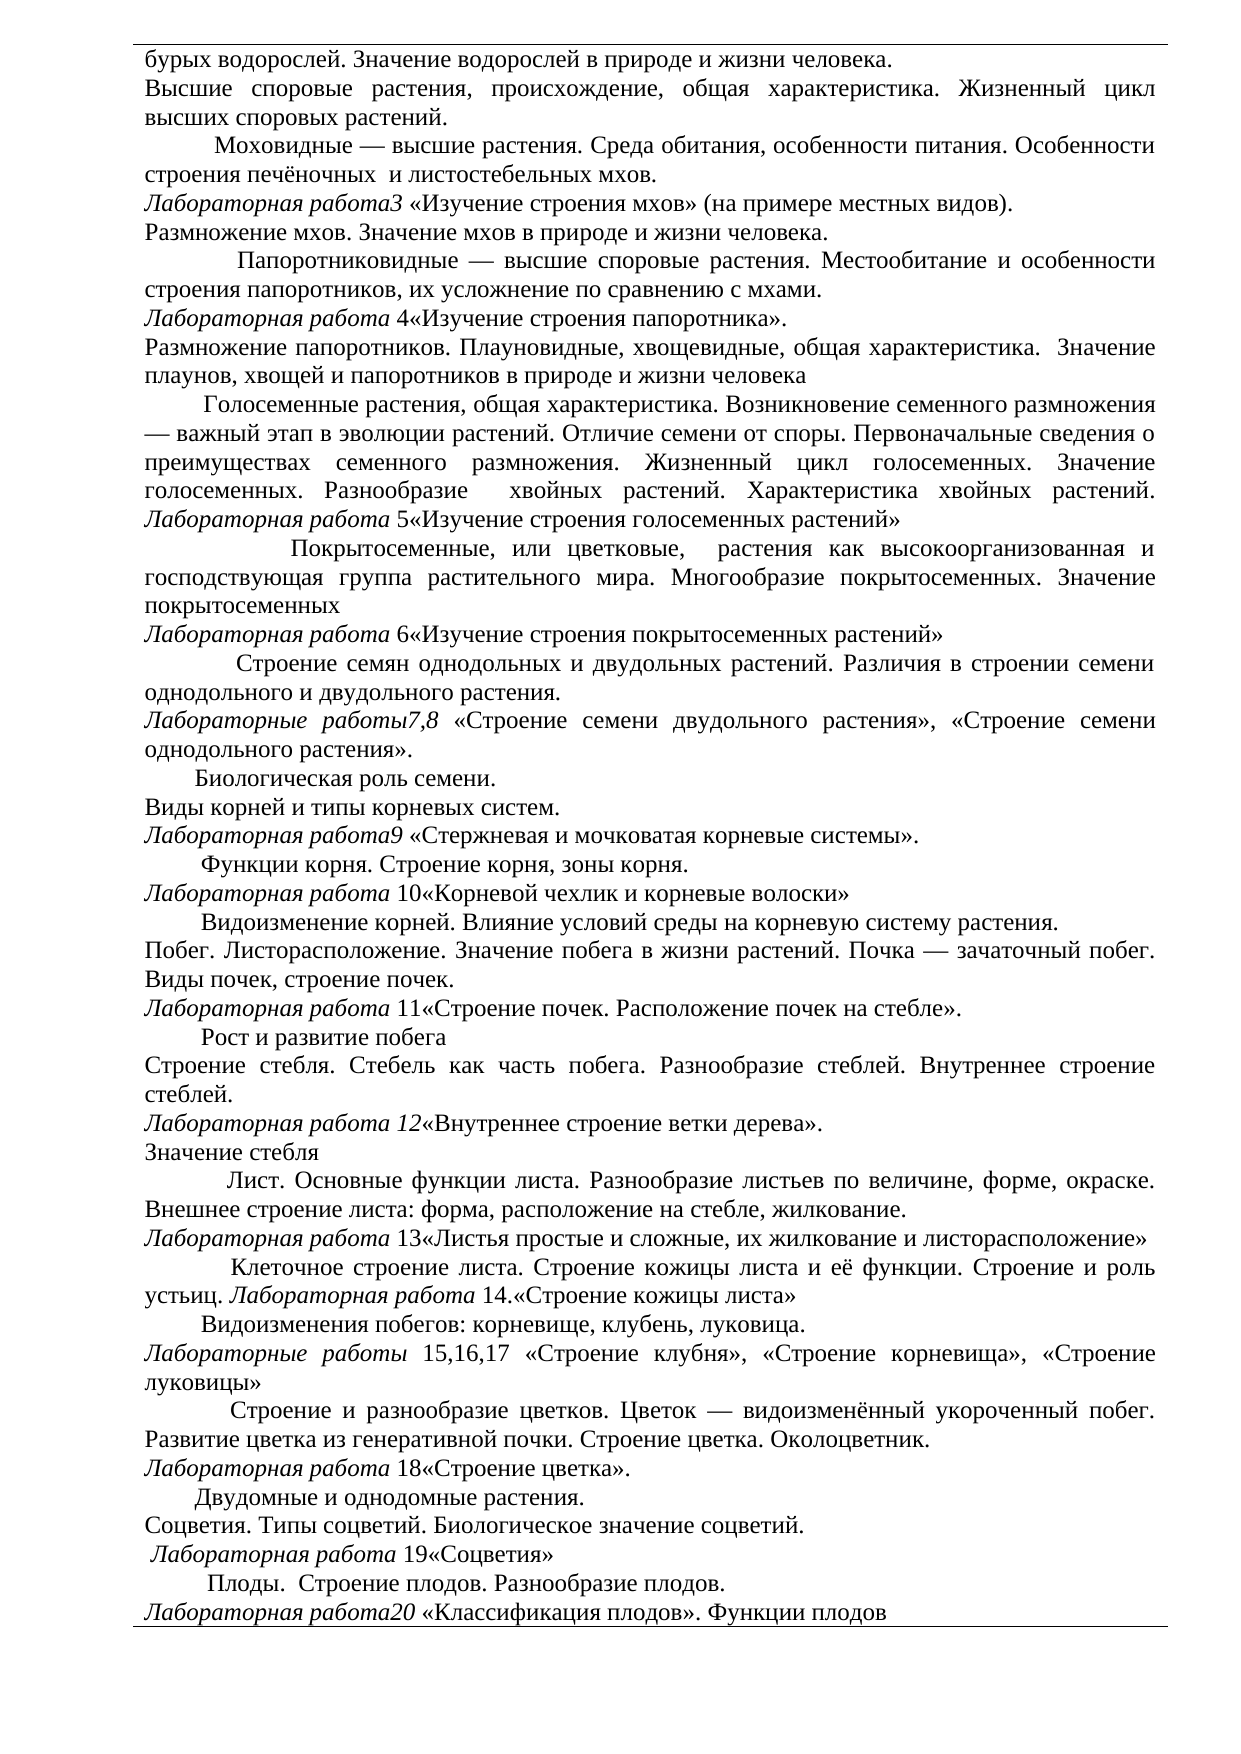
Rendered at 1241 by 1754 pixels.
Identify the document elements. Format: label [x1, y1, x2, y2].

table_header [133, 45, 1168, 1626]
